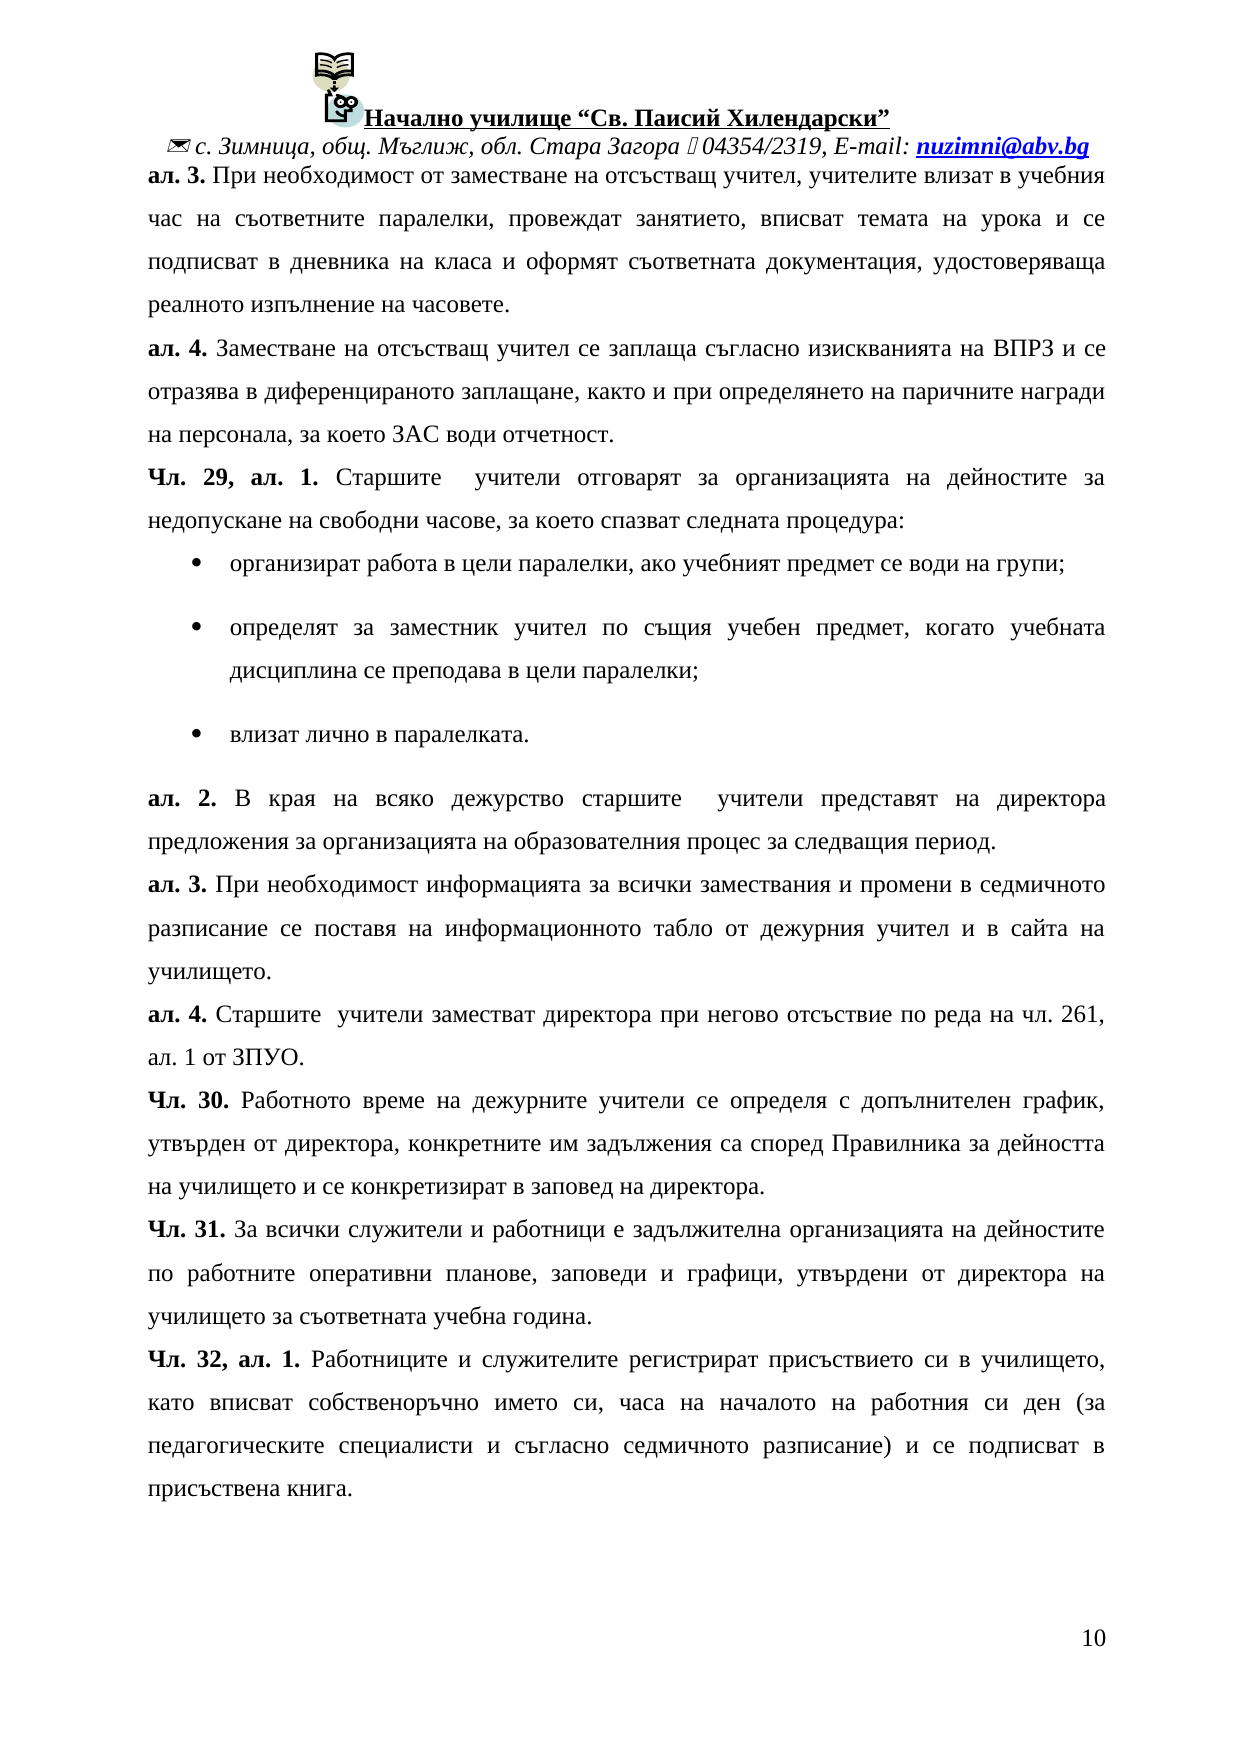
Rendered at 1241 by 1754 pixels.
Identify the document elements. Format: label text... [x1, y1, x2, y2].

text ал. 3. При необходимост от заместване на отсъстващ учител, учителите влизат в учебния час на съответните паралелки, провеждат занятието, вписват темата на урока и се подписват в дневника на класа и оформят съответната документация, удостоверяваща реалното изпълнение на часовете. [148, 160, 1106, 318]
text Чл. 31. За всички служители и работници е задължителна организацията на дейностите по работните оперативни планове, заповеди и графици, утвърдени от директора на училището за съответната учебна година. [148, 1214, 1106, 1329]
text ал. 4. Старшите учители заместват директора при негово отсъствие по реда на чл. 261, ал. 1 от ЗПУО. [148, 999, 1106, 1071]
text ал. 4. Заместване на отсъстващ учител се заплаща съгласно изискванията на ВПРЗ и се отразява в диференцираното заплащане, както и при определянето на паричните награди на персонала, за което ЗАС води отчетност. [148, 333, 1106, 448]
text Чл. 30. Работното време на дежурните учители се определя с допълнителен график, утвърден от директора, конкретните им задължения са според Правилника за дейността на училището и се конкретизират в заповед на директора. [148, 1085, 1106, 1200]
text ал. 2. В края на всяко дежурство старшите учители представят на директора предложения за организацията на образователния процес за следващия период. [148, 783, 1106, 855]
text Чл. 29, ал. 1. Старшите учители отговарят за организацията на дейностите за недопускане на свободни часове, за което спазват следната процедура: [148, 462, 1106, 534]
text Чл. 32, ал. 1. Работниците и служителите регистрират присъствието си в училището, като вписват собственоръчно името си, часа на началото на работния си ден (за педагогическите специалисти и съгласно седмичното разписание) и се подписват в присъствена книга. [148, 1344, 1106, 1502]
text ал. 3. При необходимост информацията за всички замествания и промени в седмичното разписание се поставя на информационното табло от дежурния учител и в сайта на училището. [148, 869, 1106, 984]
list влизат лично в паралелката. [192, 719, 1106, 748]
list определят за заместник учител по същия учебен предмет, когато учебната дисциплина се преподава в цели паралелки; [192, 612, 1106, 684]
list организират работа в цели паралелки, ако учебният предмет се води на групи; [192, 548, 1106, 577]
